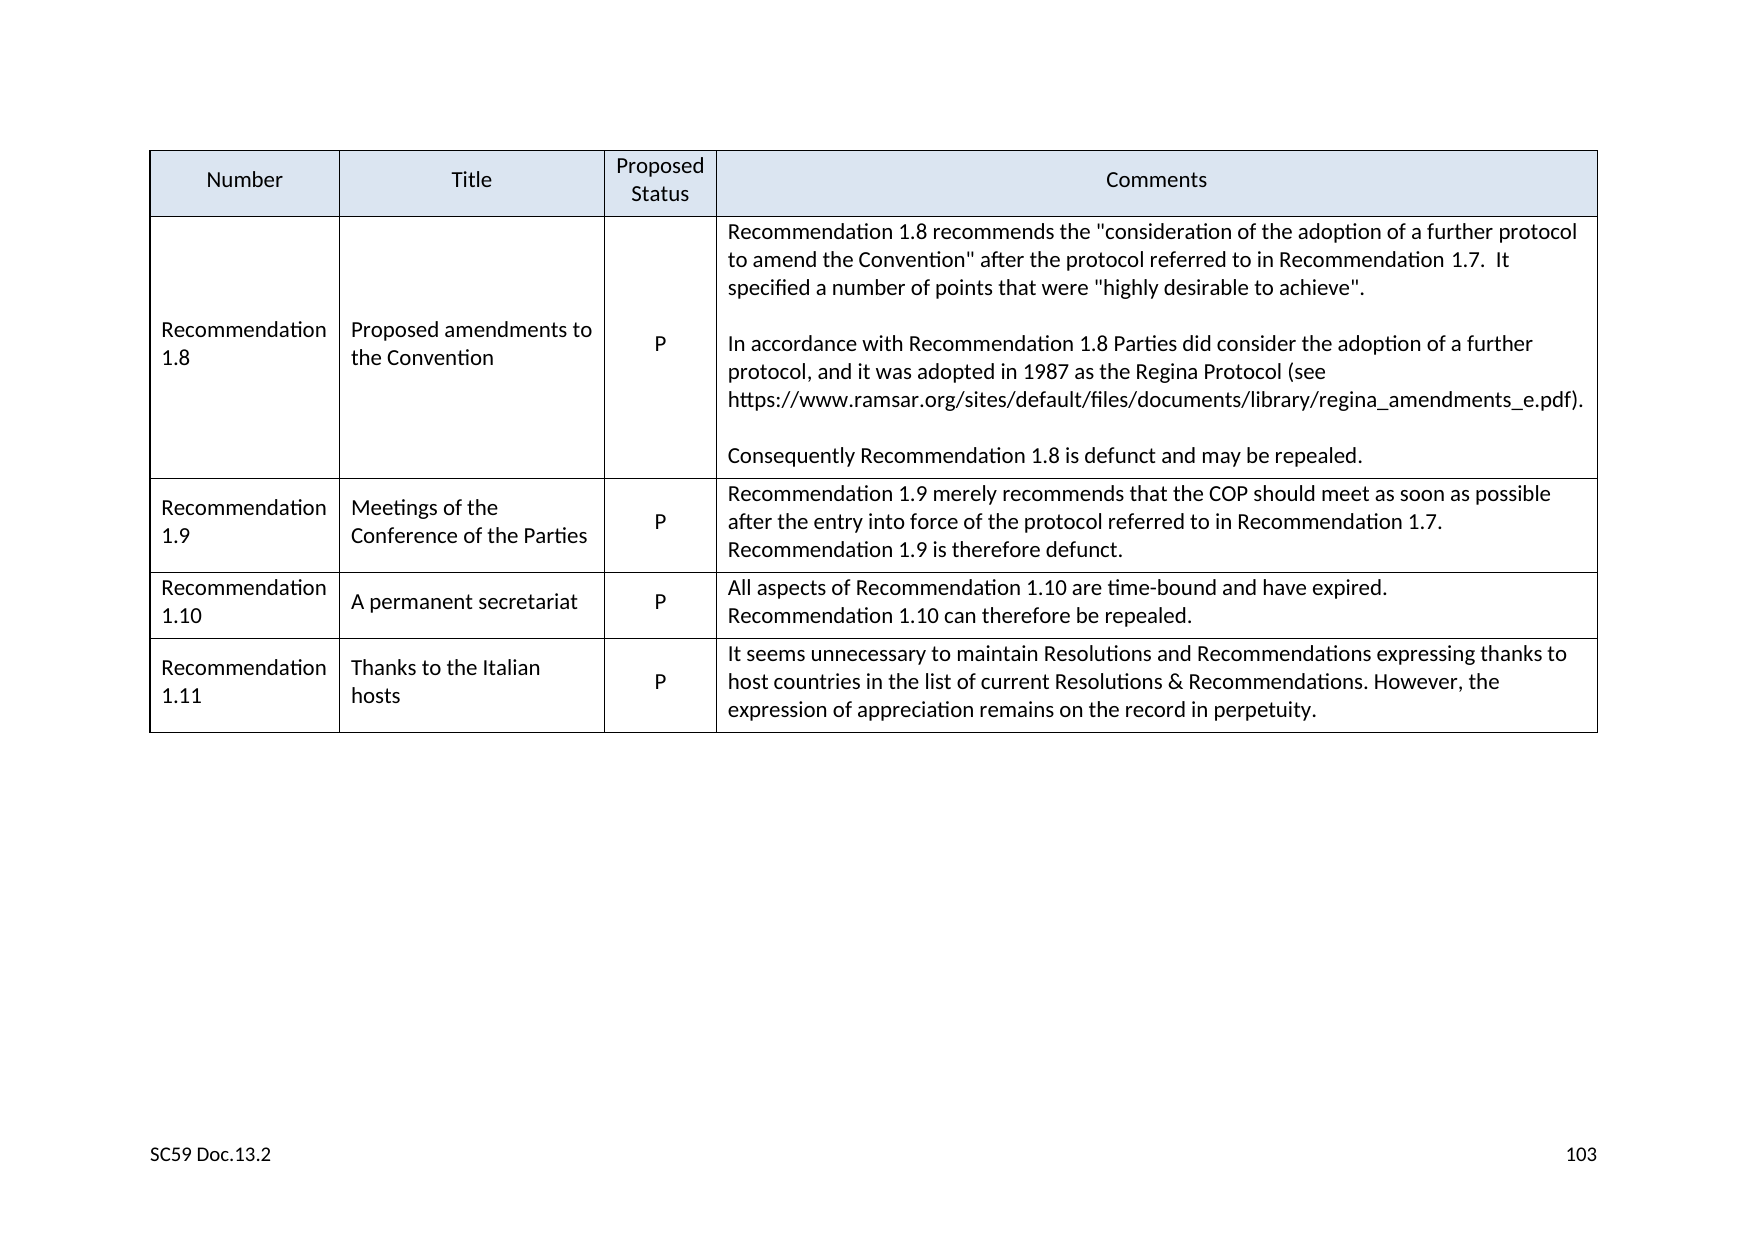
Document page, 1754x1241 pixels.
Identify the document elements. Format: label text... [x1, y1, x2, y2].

table_cell Recommendation 1.9 merely recommends that the COP should meet as soon as possible after the entry into force of the protocol referred to in Recommendation 1.7. Recommendation 1.9 is therefore defunct. [717, 479, 1597, 572]
table_header Number [151, 151, 339, 216]
table_cell P [605, 217, 716, 478]
table_cell A permanent secretariat [340, 573, 604, 638]
table_cell P [605, 479, 716, 572]
table_cell All aspects of Recommendation 1.10 are time-bound and have expired. Recommendation 1.10 can therefore be repealed. [717, 573, 1597, 638]
table_header Proposed Status [605, 151, 716, 216]
table_cell Recommendation 1.10 [151, 573, 339, 638]
table_cell Thanks to the Italian hosts [340, 639, 604, 732]
table_header Title [340, 151, 604, 216]
table_cell Recommendation 1.9 [151, 479, 339, 572]
table_cell P [605, 639, 716, 732]
table_cell Recommendation 1.8 [151, 217, 339, 478]
table_cell Recommendation 1.11 [151, 639, 339, 732]
table_cell Recommendation 1.8 recommends the "consideration of the adoption of a further protocol to amend the Convention" after the protocol referred to in Recommendation 1.7. It specified a number of points that were "highly desirable to achieve". In accordance with Recommendation 1.8 Parties did consider the adoption of a further protocol, and it was adopted in 1987 as the Regina Protocol (see https://www.ramsar.org/sites/default/files/documents/library/regina_amendments_e.pdf). Consequently Recommendation 1.8 is defunct and may be repealed. [717, 217, 1597, 478]
table_cell It seems unnecessary to maintain Resolutions and Recommendations expressing thanks to host countries in the list of current Resolutions & Recommendations. However, the expression of appreciation remains on the record in perpetuity. [717, 639, 1597, 732]
table_header Comments [717, 151, 1597, 216]
table_cell P [605, 573, 716, 638]
table_cell Meetings of the Conference of the Parties [340, 479, 604, 572]
table_cell Proposed amendments to the Convention [340, 217, 604, 478]
